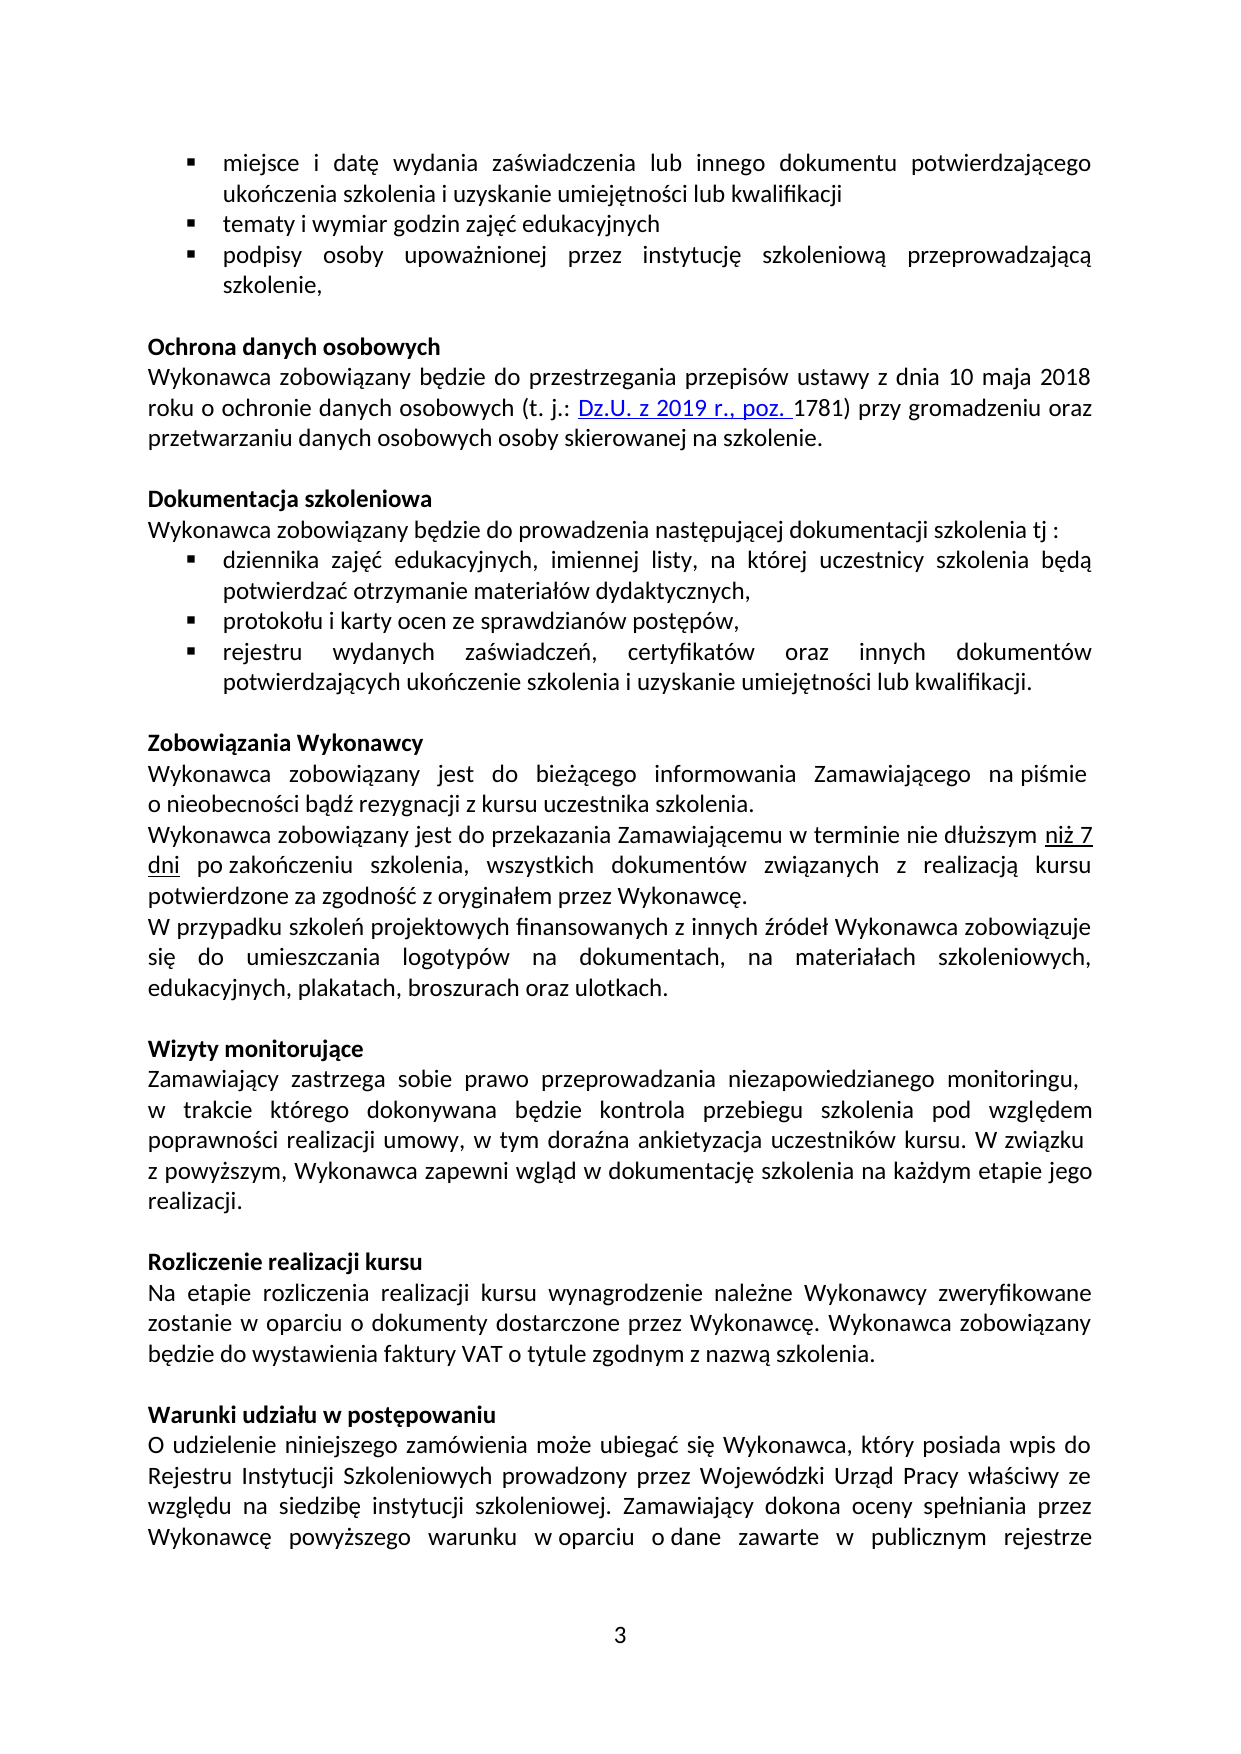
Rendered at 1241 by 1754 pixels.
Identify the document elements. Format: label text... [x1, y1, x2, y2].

text Ochrona danych osobowych [148, 331, 1093, 361]
text Dokumentacja szkoleniowa [148, 483, 1093, 514]
text Wykonawca zobowiązany jest do przekazania Zamawiającemu w terminie nie dłuższym niż 7 dni po zakończeniu szkolenia, wszystkich dokumentów związanych z realizacją kursu potwierdzone za zgodność z oryginałem przez Wykonawcę. [148, 819, 1093, 911]
text Wykonawca zobowiązany jest do bieżącego informowania Zamawiającego na piśmie o nieobecności bądź rezygnacji z kursu uczestnika szkolenia. [148, 758, 1093, 819]
text W przypadku szkoleń projektowych finansowanych z innych źródeł Wykonawca zobowiązuje się do umieszczania logotypów na dokumentach, na materiałach szkoleniowych, edukacyjnych, plakatach, broszurach oraz ulotkach. [148, 911, 1093, 1002]
text Wykonawca zobowiązany będzie do przestrzegania przepisów ustawy z dnia 10 maja 2018 roku o ochronie danych osobowych (t. j.: Dz.U. z 2019 r., poz. 1781) przy gromadzeniu oraz przetwarzaniu danych osobowych osoby skierowanej na szkolenie. [148, 361, 1093, 453]
text Na etapie rozliczenia realizacji kursu wynagrodzenie należne Wykonawcy zweryfikowane zostanie w oparciu o dokumenty dostarczone przez Wykonawcę. Wykonawca zobowiązany będzie do wystawienia faktury VAT o tytule zgodnym z nazwą szkolenia. [148, 1277, 1093, 1368]
text Zobowiązania Wykonawcy [148, 727, 1093, 758]
text Zamawiający zastrzega sobie prawo przeprowadzania niezapowiedzianego monitoringu, w trakcie którego dokonywana będzie kontrola przebiegu szkolenia pod względem poprawności realizacji umowy, w tym doraźna ankietyzacja uczestników kursu. W związku z powyższym, Wykonawca zapewni wgląd w dokumentację szkolenia na każdym etapie jego realizacji. [148, 1063, 1093, 1216]
list tematy i wymiar godzin zajęć edukacyjnych [185, 209, 1093, 239]
text Wykonawca zobowiązany będzie do prowadzenia następującej dokumentacji szkolenia tj : [148, 514, 1093, 544]
list miejsce i datę wydania zaświadczenia lub innego dokumentu potwierdzającego ukończenia szkolenia i uzyskanie umiejętności lub kwalifikacji [185, 148, 1093, 209]
text Wizyty monitorujące [148, 1033, 1093, 1063]
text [148, 1429, 1093, 1552]
list podpisy osoby upoważnionej przez instytucję szkoleniową przeprowadzającą szkolenie, [185, 239, 1093, 300]
list rejestru wydanych zaświadczeń, certyfikatów oraz innych dokumentów potwierdzających ukończenie szkolenia i uzyskanie umiejętności lub kwalifikacji. [185, 636, 1093, 697]
text Warunki udziału w postępowaniu [148, 1399, 1093, 1429]
list protokołu i karty ocen ze sprawdzianów postępów, [185, 605, 1093, 636]
list dziennika zajęć edukacyjnych, imiennej listy, na której uczestnicy szkolenia będą potwierdzać otrzymanie materiałów dydaktycznych, [185, 544, 1093, 605]
text Rozliczenie realizacji kursu [148, 1246, 1093, 1277]
